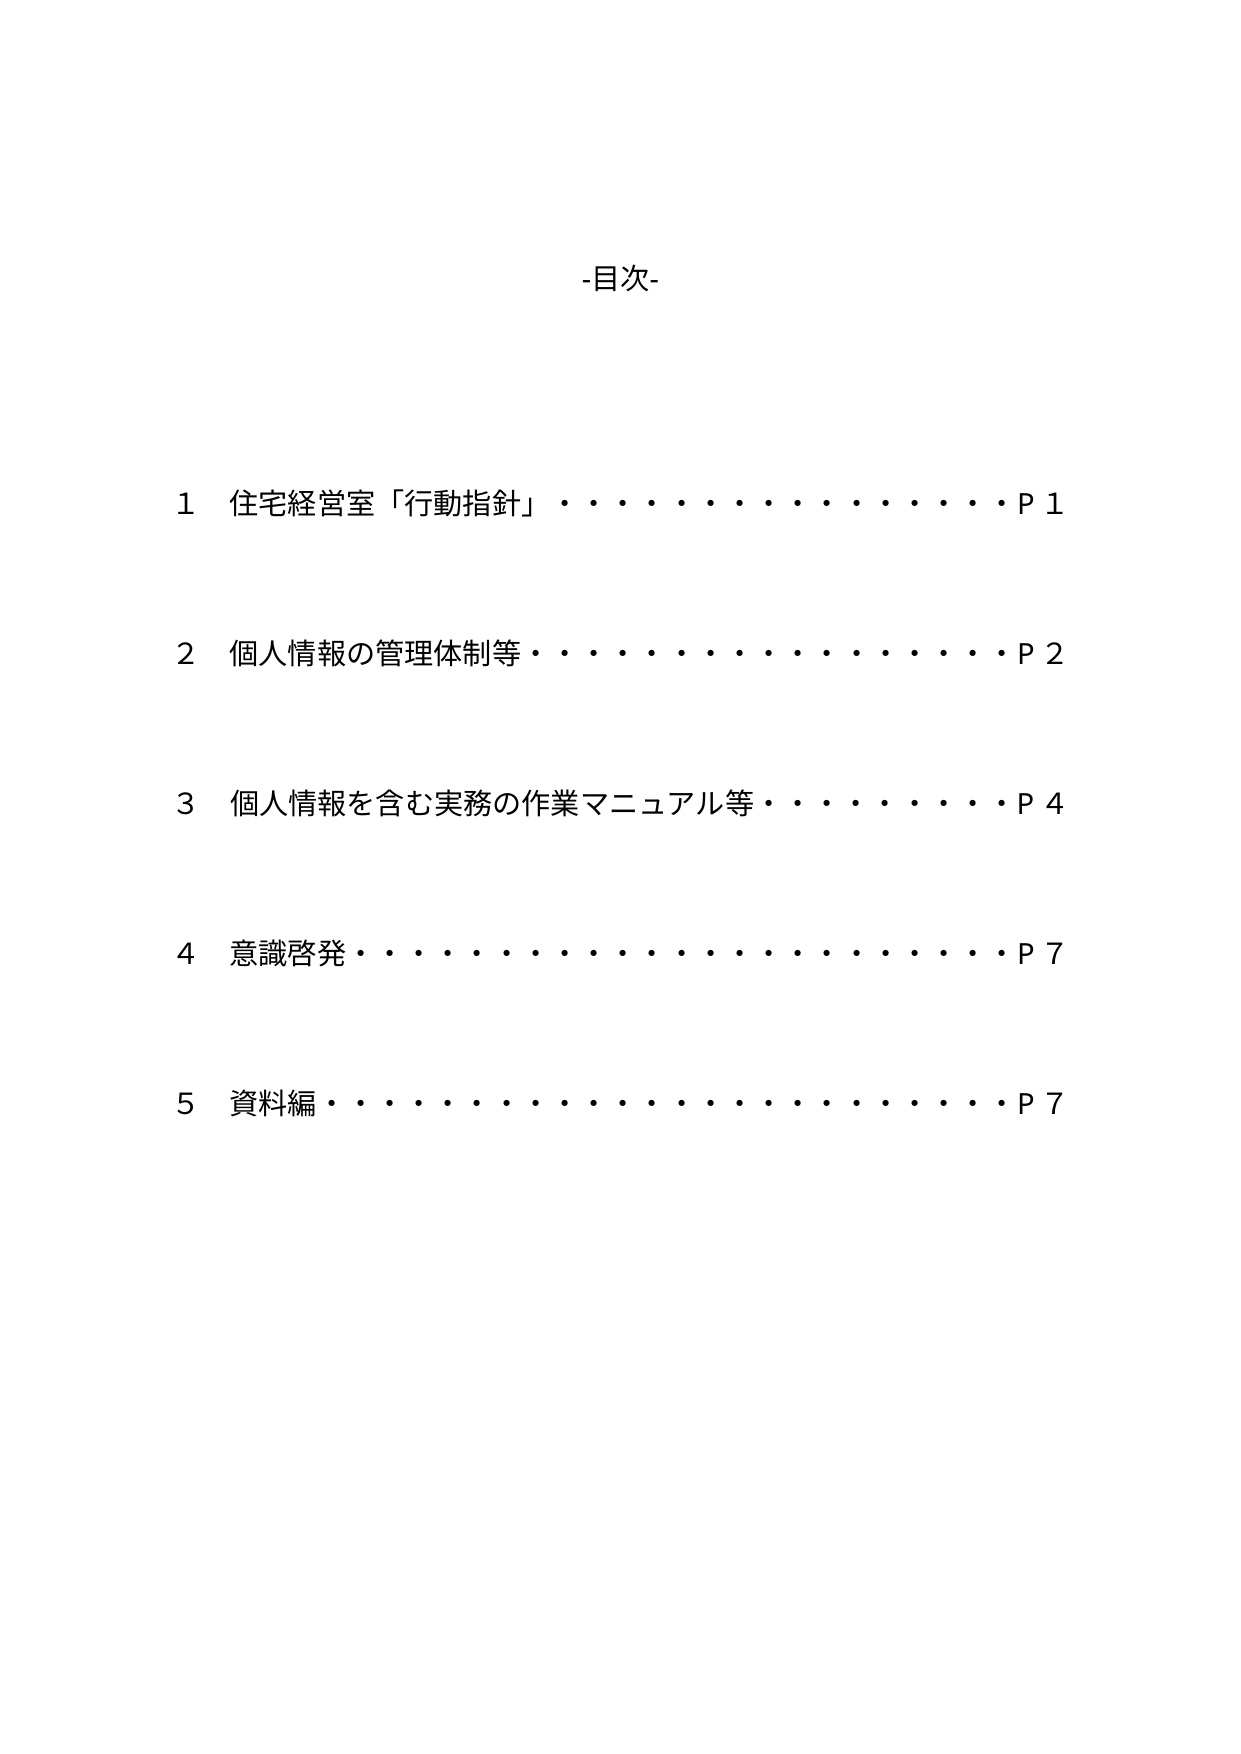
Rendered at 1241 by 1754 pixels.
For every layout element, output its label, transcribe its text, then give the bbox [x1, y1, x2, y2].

text ３ 個人情報を含む実務の作業マニュアル等・・・・・・・・・P４ [148, 764, 1092, 839]
text ４ 意識啓発・・・・・・・・・・・・・・・・・・・・・・・P７ [148, 914, 1092, 989]
text -目次- [148, 239, 1092, 314]
text ５ 資料編・・・・・・・・・・・・・・・・・・・・・・・・P７ [148, 1064, 1092, 1139]
text ２ 個人情報の管理体制等・・・・・・・・・・・・・・・・・P２ [148, 614, 1092, 689]
text １ 住宅経営室「行動指針」・・・・・・・・・・・・・・・・P１ [148, 464, 1092, 539]
